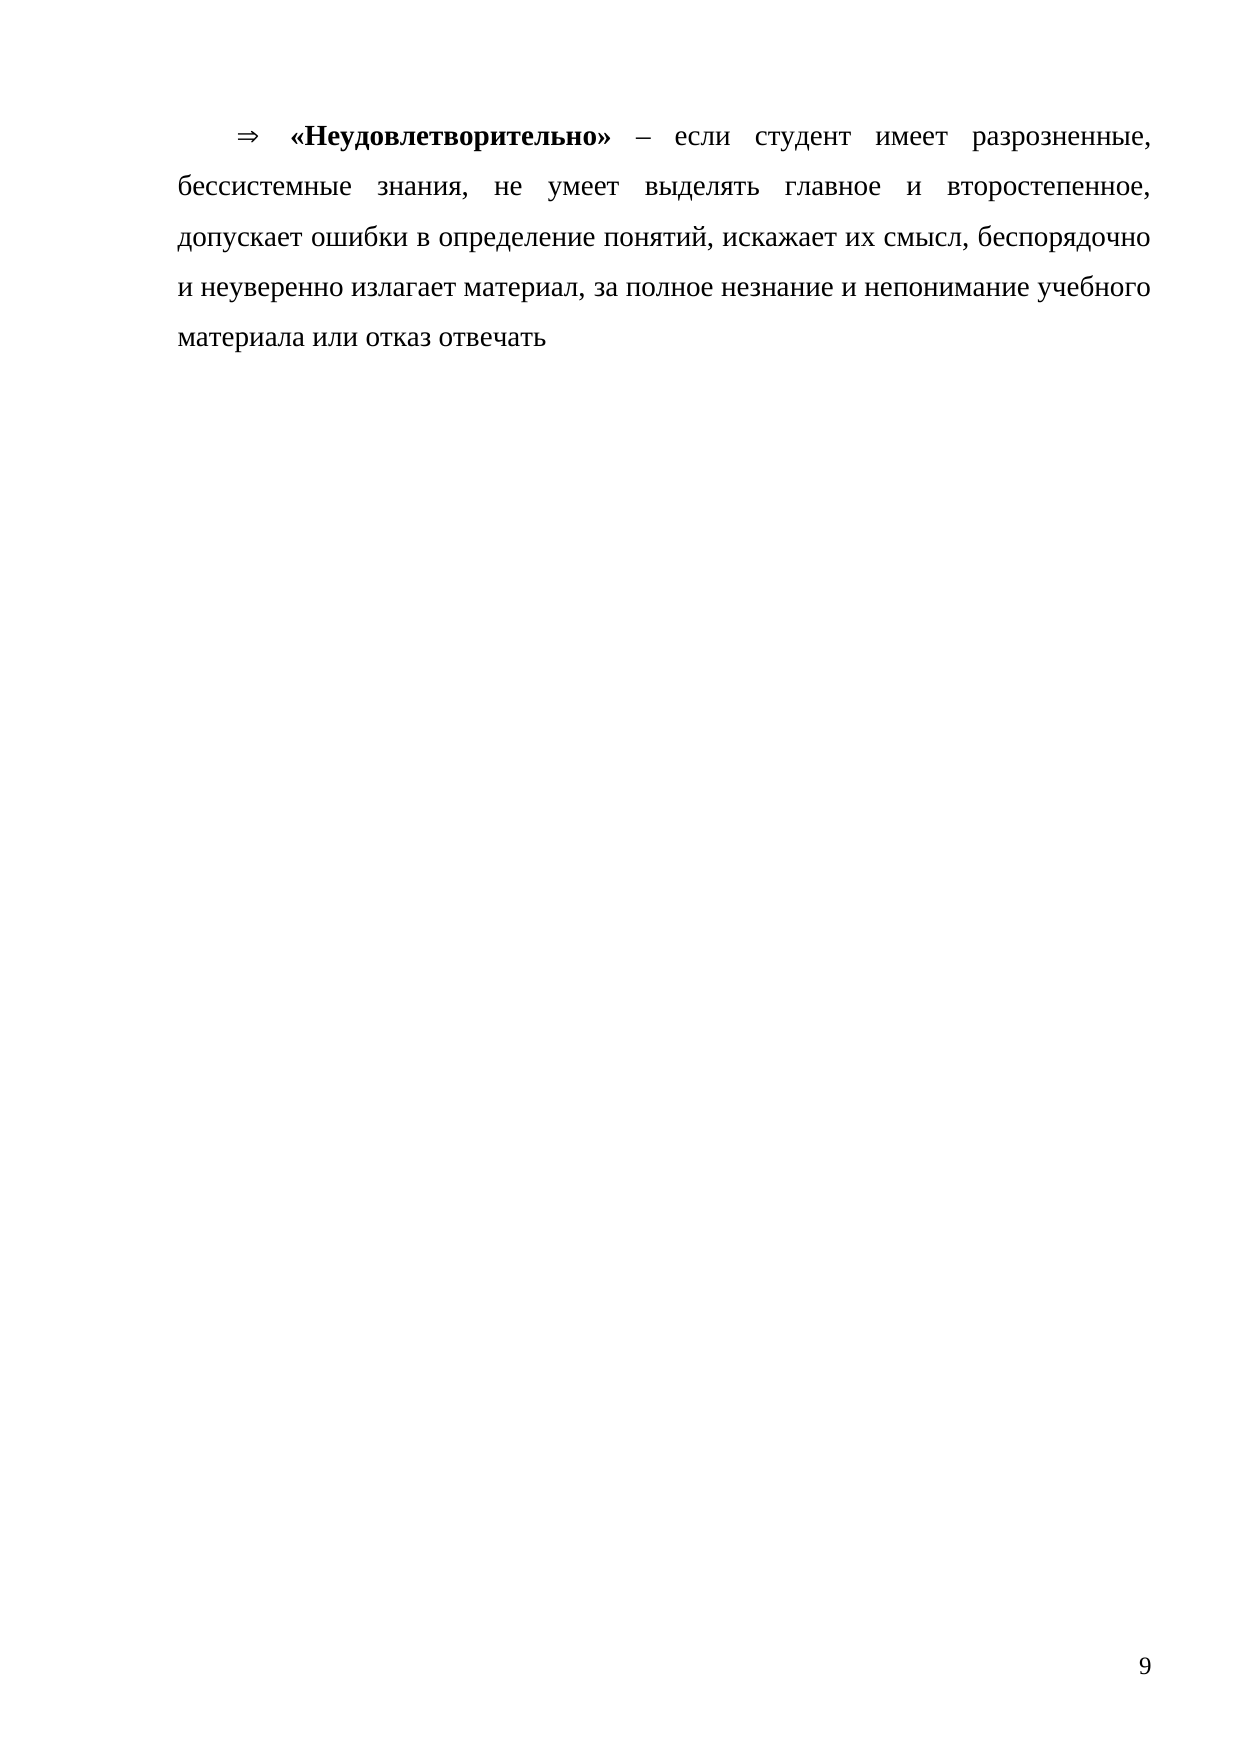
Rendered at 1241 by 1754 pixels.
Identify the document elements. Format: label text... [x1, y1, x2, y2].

list «Неудовлетворительно» – если студент имеет разрозненные, бессистемные знания, не умеет выделять главное и второстепенное, допускает ошибки в определение понятий, искажает их смысл, беспорядочно и неуверенно излагает материал, за полное незнание и непонимание учебного материала или отказ отвечать [177, 118, 1152, 353]
